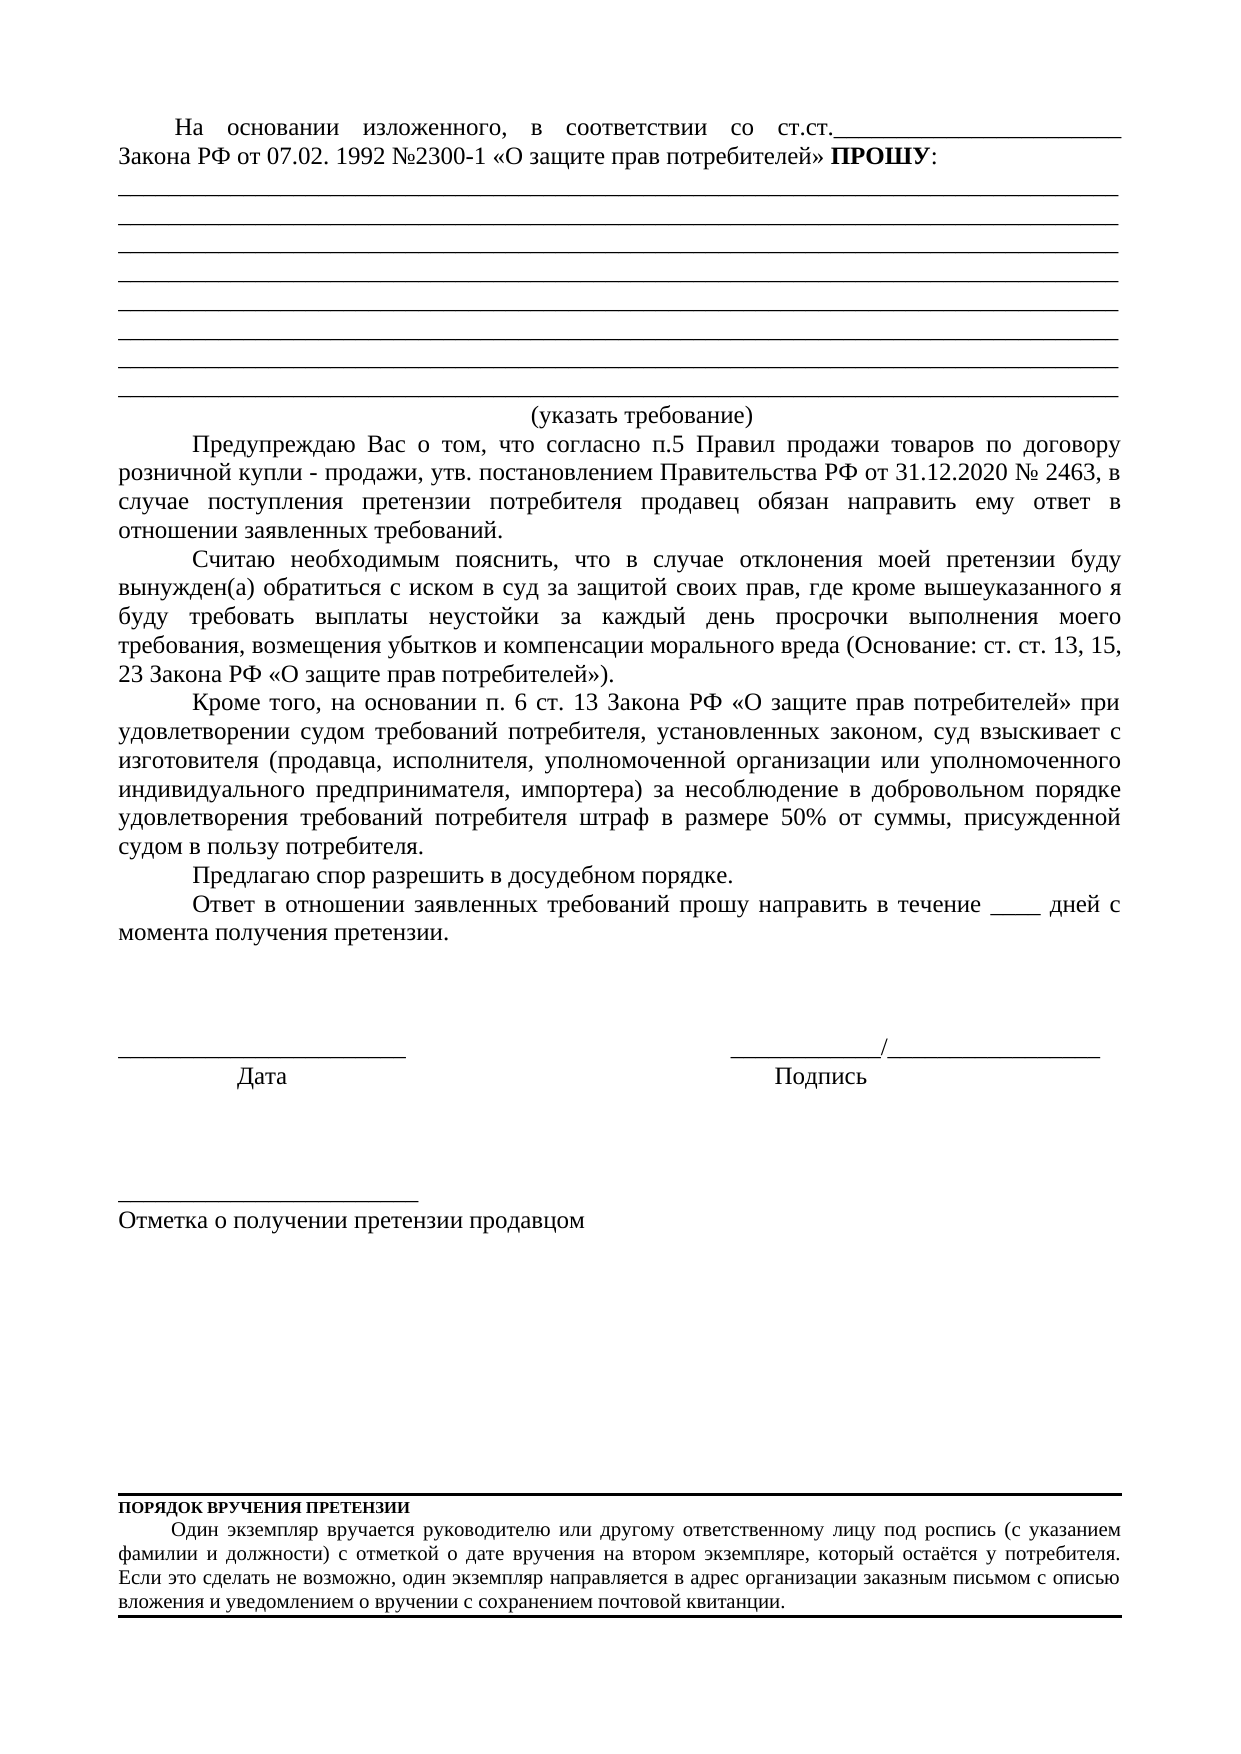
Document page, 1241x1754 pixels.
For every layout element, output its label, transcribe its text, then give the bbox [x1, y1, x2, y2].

text ________________________ [118, 1176, 1122, 1205]
text (указать требование) [118, 400, 1122, 429]
text _______________________ ____________/_________________ [118, 1032, 1122, 1061]
text ________________________________________________________________________________ [118, 199, 1122, 227]
text Предлагаю спор разрешить в досудебном порядке. [118, 860, 1122, 889]
text ________________________________________________________________________________ [118, 256, 1122, 285]
text Считаю необходимым пояснить, что в случае отклонения моей претензии буду вынужден(а) обратиться с иском в суд за защитой своих прав, где кроме вышеуказанного я буду требовать выплаты неустойки за каждый день просрочки выполнения моего требования, возмещения убытков и компенсации морального вреда (Основание: ст. ст. 13, 15, 23 Закона РФ «О защите прав потребителей»). [118, 544, 1122, 687]
text Отметка о получении претензии продавцом [118, 1205, 1122, 1234]
text ________________________________________________________________________________ [118, 227, 1122, 256]
text На основании изложенного, в соответствии со ст.ст._______________________ Закона РФ от 07.02. 1992 №2300-1 «О защите прав потребителей» ПРОШУ: [118, 112, 1122, 170]
text Кроме того, на основании п. 6 ст. 13 Закона РФ «О защите прав потребителей» при удовлетворении судом требований потребителя, установленных законом, суд взыскивает с изготовителя (продавца, исполнителя, уполномоченной организации или уполномоченного индивидуального предпринимателя, импортера) за несоблюдение в добровольном порядке удовлетворения требований потребителя штраф в размере 50% от суммы, присужденной судом в пользу потребителя. [118, 687, 1122, 860]
text ________________________________________________________________________________ [118, 285, 1122, 314]
text ________________________________________________________________________________ [118, 314, 1122, 342]
text Дата Подпись [118, 1061, 1122, 1090]
text Предупреждаю Вас о том, что согласно п.5 Правил продажи товаров по договору розничной купли - продажи, утв. постановлением Правительства РФ от 31.12.2020 № 2463, в случае поступления претензии потребителя продавец обязан направить ему ответ в отношении заявленных требований. [118, 429, 1122, 544]
text ________________________________________________________________________________ [118, 170, 1122, 199]
text Один экземпляр вручается руководителю или другому ответственному лицу под роспись (с указанием фамилии и должности) с отметкой о дате вручения на втором экземпляре, который остаётся у потребителя. Если это сделать не возможно, один экземпляр направляется в адрес организации заказным письмом с описью вложения и уведомлением о вручении с сохранением почтовой квитанции. [118, 1512, 1122, 1615]
text Ответ в отношении заявленных требований прошу направить в течение ____ дней с момента получения претензии. [118, 889, 1122, 946]
text ________________________________________________________________________________ [118, 342, 1122, 371]
text ________________________________________________________________________________ [118, 371, 1122, 400]
text ПОРЯДОК ВРУЧЕНИЯ ПРЕТЕНЗИИ [118, 1496, 1122, 1512]
